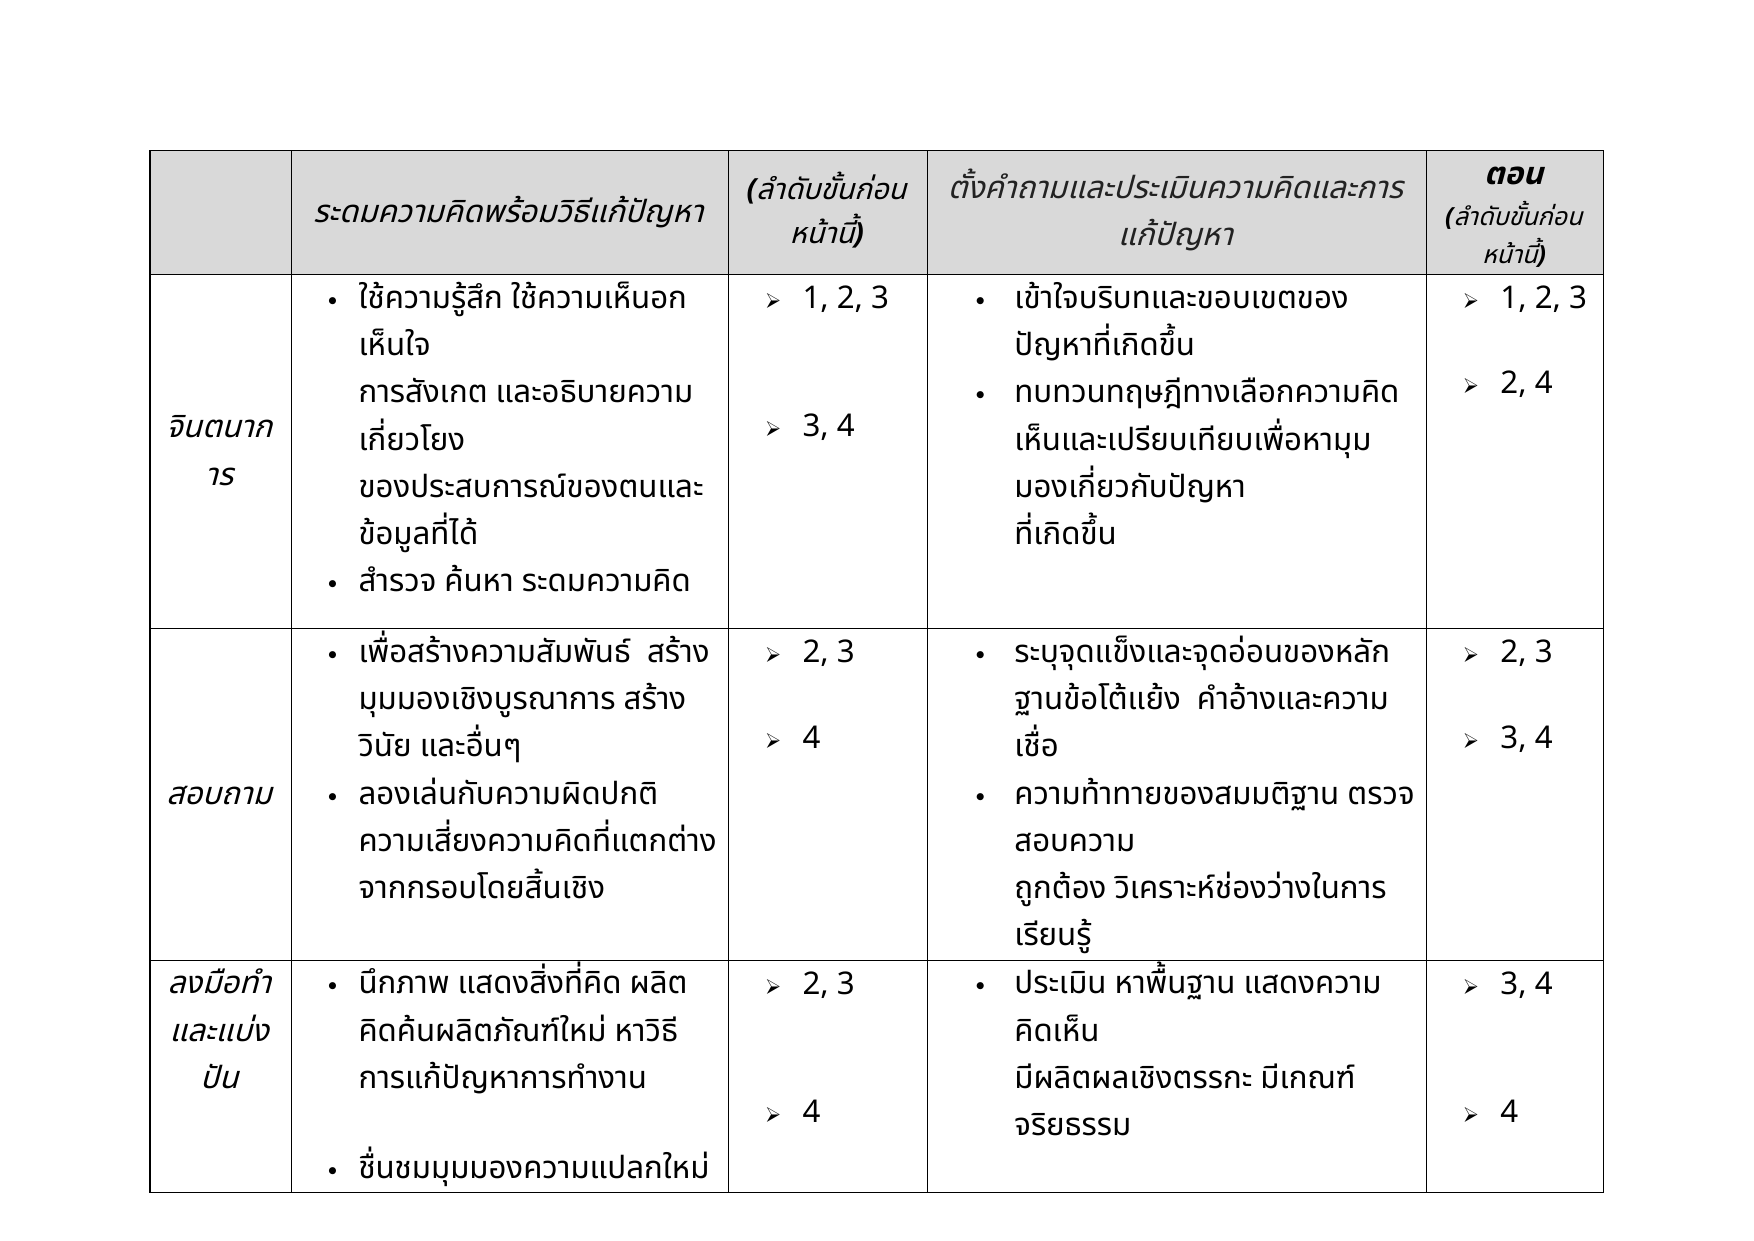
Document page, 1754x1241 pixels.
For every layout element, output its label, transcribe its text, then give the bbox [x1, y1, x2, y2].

table_cell จินตนาการ [151, 275, 291, 628]
table_cell 2, 3 3, 4 [1427, 629, 1603, 960]
table_cell 2, 3 4 [729, 961, 927, 1192]
table_cell 1, 2, 3 2, 4 [1427, 275, 1603, 628]
table_cell ลงมือทำ และแบ่งปัน [151, 961, 291, 1192]
table_cell เข้าใจบริบทและขอบเขตของปัญหาที่เกิดขึ้น ทบทวนทฤษฎีทางเลือกความคิดเห็นและเปรียบเทียบเพื่อหามุมมองเกี่ยวกับปัญหา ที่เกิดขึ้น [928, 275, 1426, 628]
table_cell 2, 3 4 [729, 629, 927, 960]
table_cell เพื่อสร้างความสัมพันธ์ สร้างมุมมองเชิงบูรณาการ สร้างวินัย และอื่นๆ ลองเล่นกับความผิดปกติ ความเสี่ยงความคิดที่แตกต่างจากกรอบโดยสิ้นเชิง [292, 629, 728, 960]
table_header [151, 151, 291, 274]
table_cell ระบุจุดแข็งและจุดอ่อนของหลักฐานข้อโต้แย้ง คำอ้างและความเชื่อ ความท้าทายของสมมติฐาน ตรวจสอบความ ถูกต้อง วิเคราะห์ช่องว่างในการเรียนรู้ [928, 629, 1426, 960]
table_cell 1, 2, 3 3, 4 [729, 275, 927, 628]
table_cell 3, 4 4 [1427, 961, 1603, 1192]
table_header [928, 151, 1426, 274]
table_cell ใช้ความรู้สึก ใช้ความเห็นอกเห็นใจ การสังเกต และอธิบายความเกี่ยวโยง ของประสบการณ์ของตนและข้อมูลที่ได้ สำรวจ ค้นหา ระดมความคิด [292, 275, 728, 628]
table_cell สอบถาม [151, 629, 291, 960]
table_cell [928, 961, 1426, 1192]
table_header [1427, 151, 1603, 274]
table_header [729, 151, 927, 274]
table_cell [292, 961, 728, 1192]
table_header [292, 151, 728, 274]
